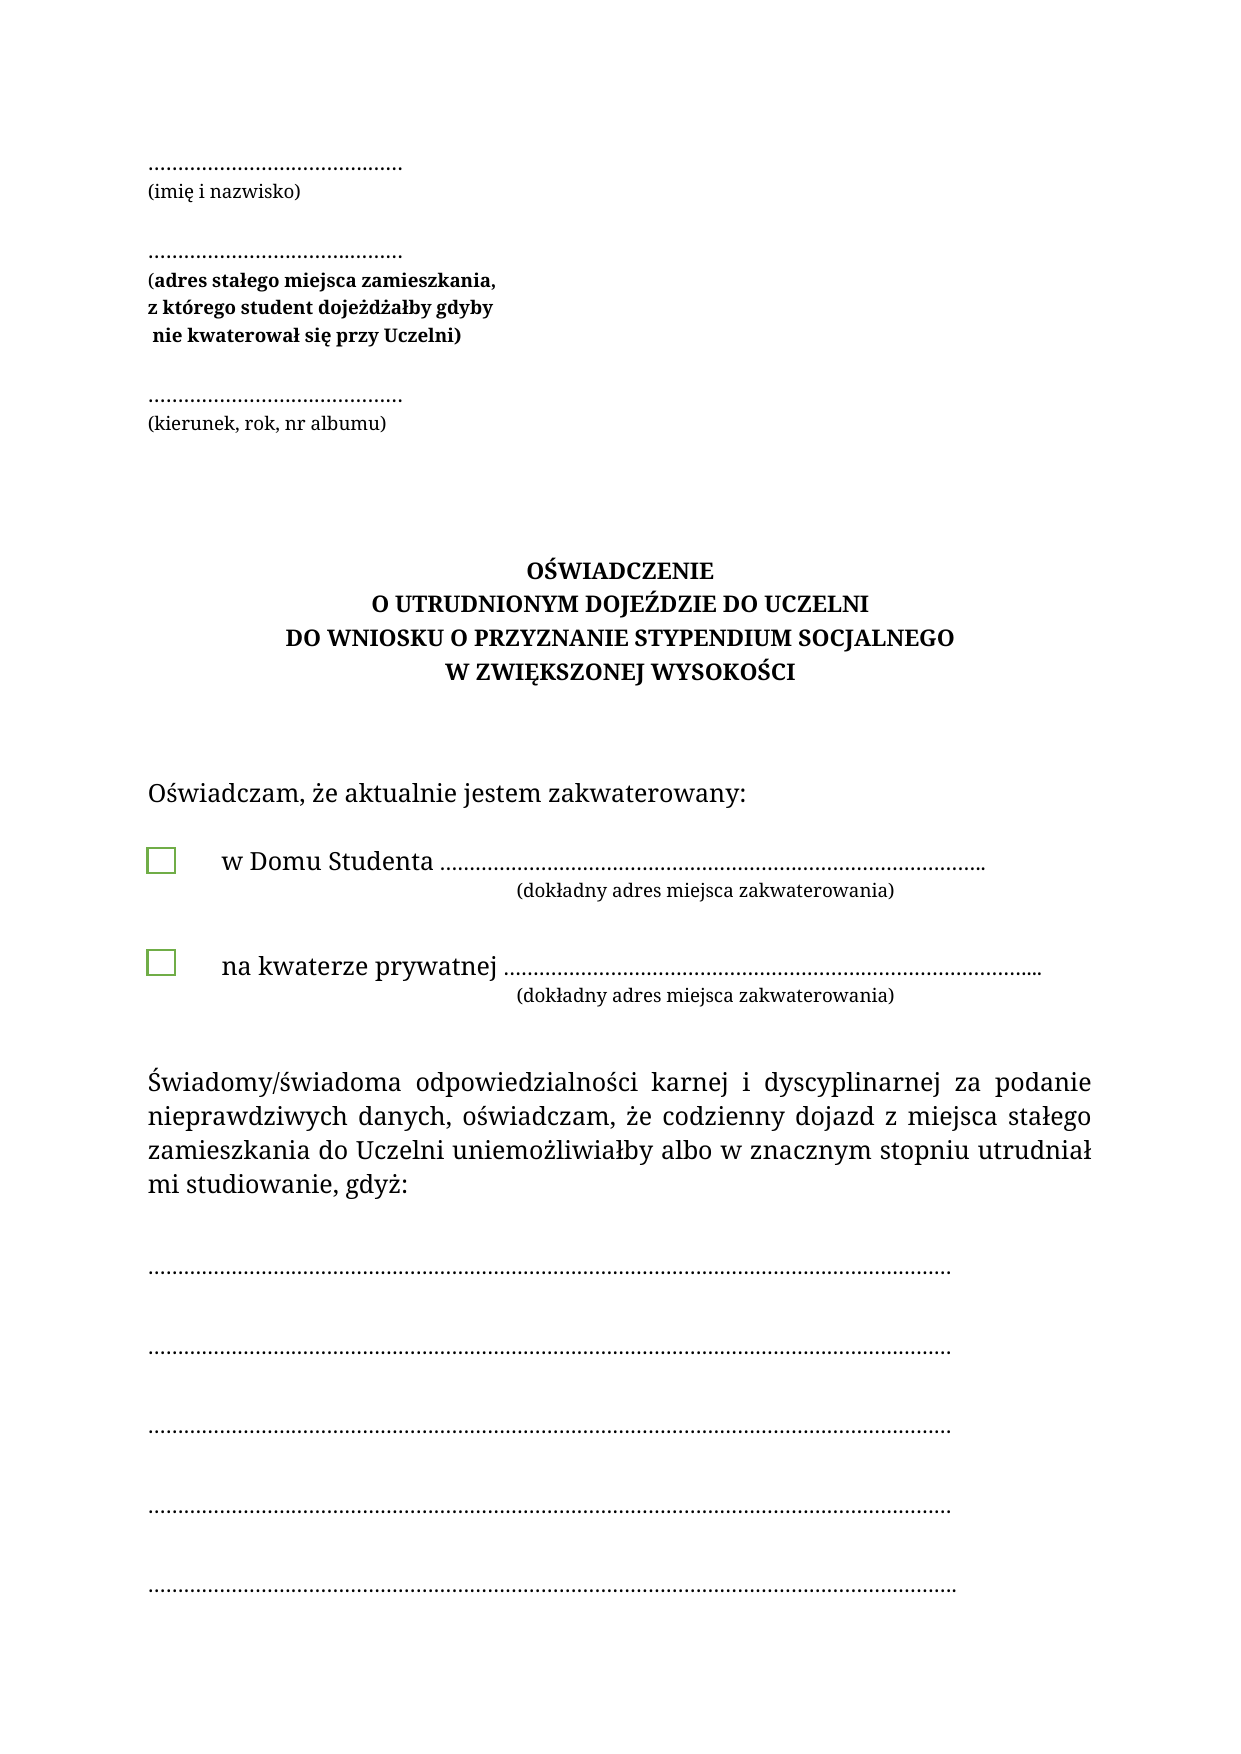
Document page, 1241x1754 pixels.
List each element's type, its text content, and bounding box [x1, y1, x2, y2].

text O UTRUDNIONYM DOJEŹDZIE DO UCZELNI [148, 588, 1093, 619]
text DO WNIOSKU O PRZYZNANIE STYPENDIUM SOCJALNEGO [148, 622, 1093, 653]
text Świadomy/świadoma odpowiedzialności karnej i dyscyplinarnej za podanie nieprawdziwych danych, oświadczam, że codzienny dojazd z miejsca stałego zamieszkania do Uczelni uniemożliwiałby albo w znacznym stopniu utrudniał mi studiowanie, gdyż: [148, 1065, 1093, 1201]
text ……………………………………………………………………………………………………………………… [148, 1252, 1093, 1281]
text (dokładny adres miejsca zakwaterowania) [148, 877, 1093, 903]
text ……………………………………………………………………………………………………………………… [148, 1491, 1093, 1519]
text W ZWIĘKSZONEJ WYSOKOŚCI [148, 656, 1093, 687]
text Oświadczam, że aktualnie jestem zakwaterowany: [148, 775, 1093, 809]
text na kwaterze prywatnej …………………………………………………………………………….... [148, 948, 1093, 982]
text ……………………….…………… [148, 380, 1093, 408]
text OŚWIADCZENIE [148, 554, 1093, 586]
text (imię i nazwisko) [148, 178, 1093, 204]
text (kierunek, rok, nr albumu) [148, 411, 1093, 436]
text (adres stałego miejsca zamieszkania, z którego student dojeżdżałby gdyby nie kwaterował się przy Uczelni) [148, 267, 1093, 347]
text …………………………….……… [148, 236, 1093, 265]
text (dokładny adres miejsca zakwaterowania) [148, 982, 1093, 1008]
text w Domu Studenta ……………………………………………………………………………….. [148, 843, 1093, 877]
text ………………………………………………………………………………………………………………………. [148, 1571, 1093, 1599]
text ……………………………………………………………………………………………………………………… [148, 1332, 1093, 1360]
text ……………………………………………………………………………………………………………………… [148, 1411, 1093, 1440]
text ……………………………….…… [148, 148, 1093, 176]
